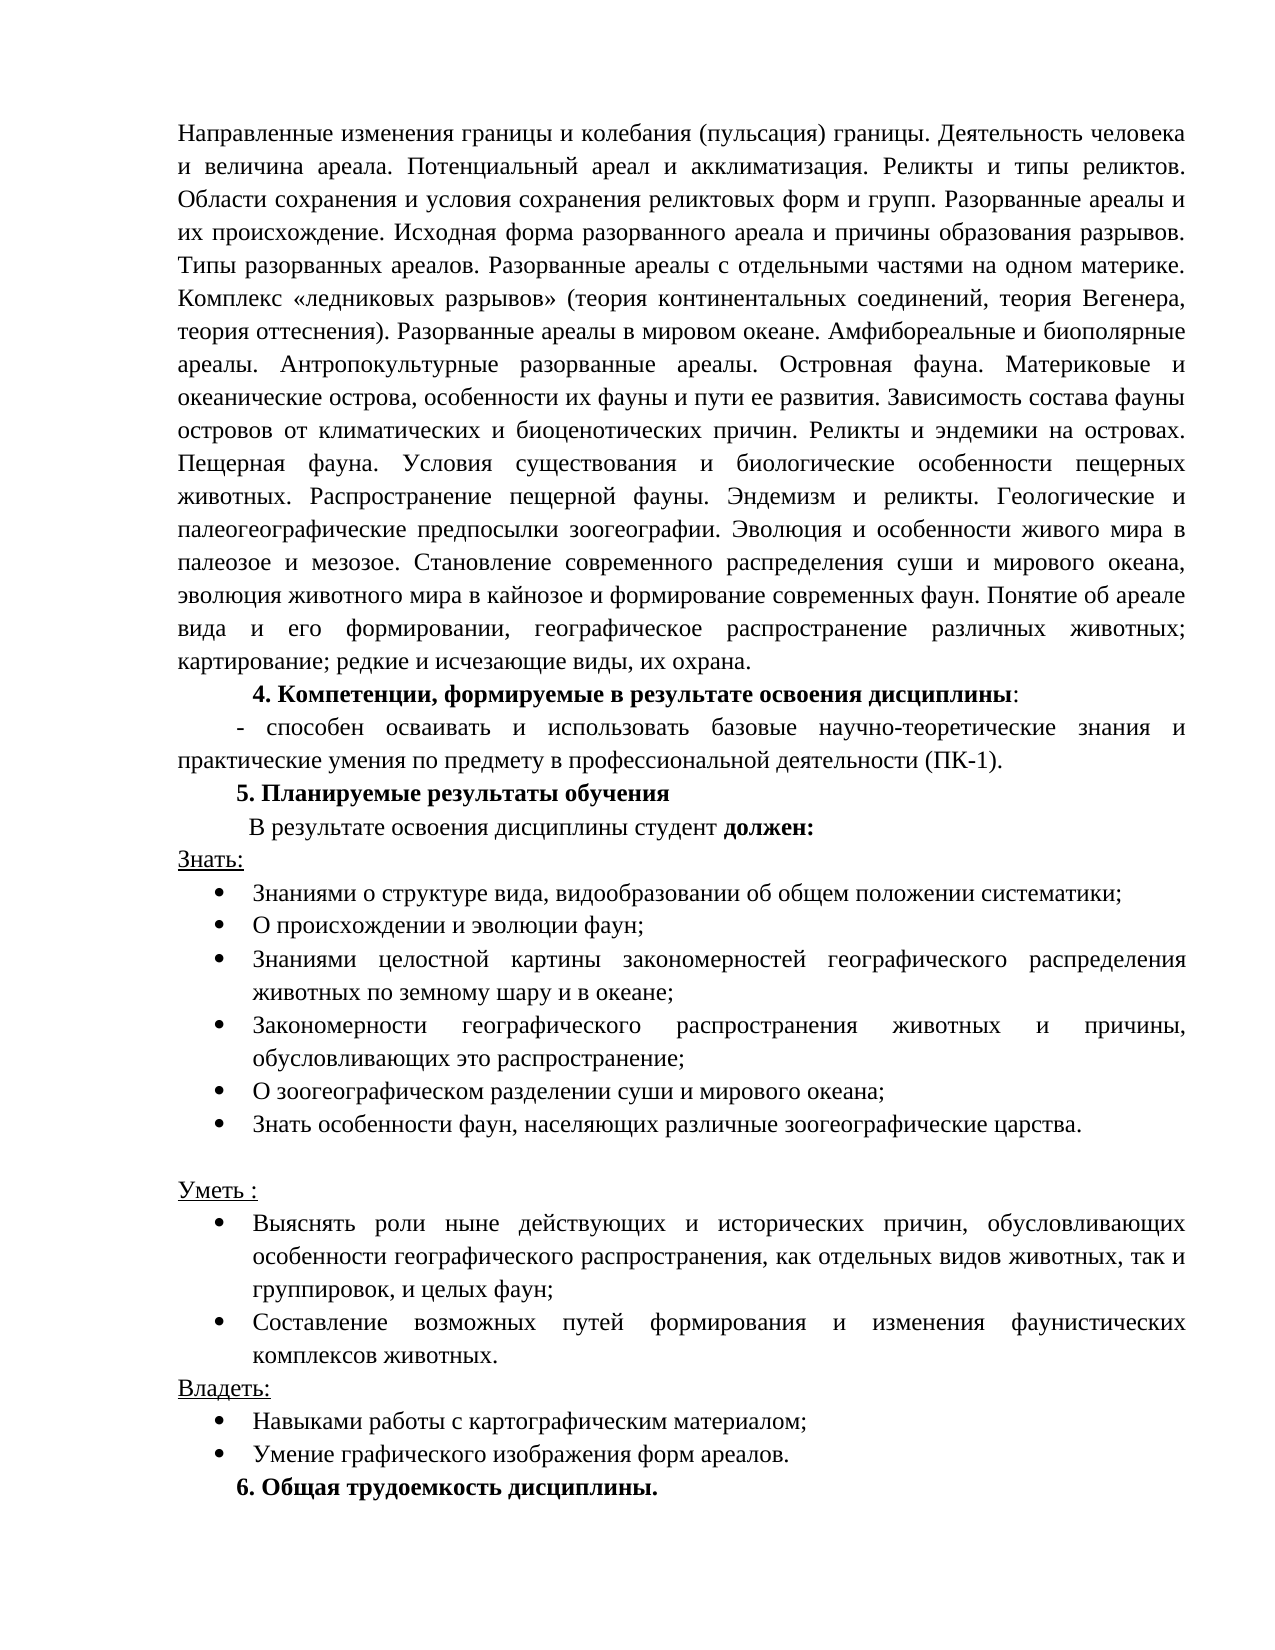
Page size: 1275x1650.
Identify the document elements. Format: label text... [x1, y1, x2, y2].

list Составление возможных путей формирования и изменения фаунистических комплексов животных. [215, 1307, 1186, 1369]
list О происхождении и эволюции фаун; [215, 911, 1186, 939]
list Умение графического изображения форм ареалов. [215, 1439, 1186, 1468]
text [177, 118, 1186, 675]
text Владеть: [177, 1373, 1186, 1402]
list Закономерности географического распространения животных и причины, обусловливающих это распространение; [215, 1010, 1186, 1071]
list Выяснять роли ныне действующих и исторических причин, обусловливающих особенности географического распространения, как отдельных видов животных, так и группировок, и целых фаун; [215, 1208, 1186, 1303]
text Знать: [177, 844, 1186, 873]
list Знать особенности фаун, населяющих различные зоогеографические царства. [215, 1109, 1186, 1137]
list Знаниями о структуре вида, видообразовании об общем положении систематики; [215, 878, 1186, 906]
list Знаниями целостной картины закономерностей географического распределения животных по земному шару и в океане; [215, 944, 1186, 1005]
text Уметь : [177, 1175, 1186, 1203]
list О зоогеографическом разделении суши и мирового океана; [215, 1076, 1186, 1104]
text - способен осваивать и использовать базовые научно-теоретические знания и практические умения по предмету в профессиональной деятельности (ПК-1). [177, 712, 1186, 774]
list Навыками работы с картографическим материалом; [215, 1406, 1186, 1435]
text В результате освоения дисциплины студент должен: [207, 812, 1186, 840]
text 6. Общая трудоемкость дисциплины. [177, 1472, 1186, 1501]
text 4. Компетенции, формируемые в результате освоения дисциплины: [177, 679, 1186, 708]
text 5. Планируемые результаты обучения [177, 778, 1186, 807]
